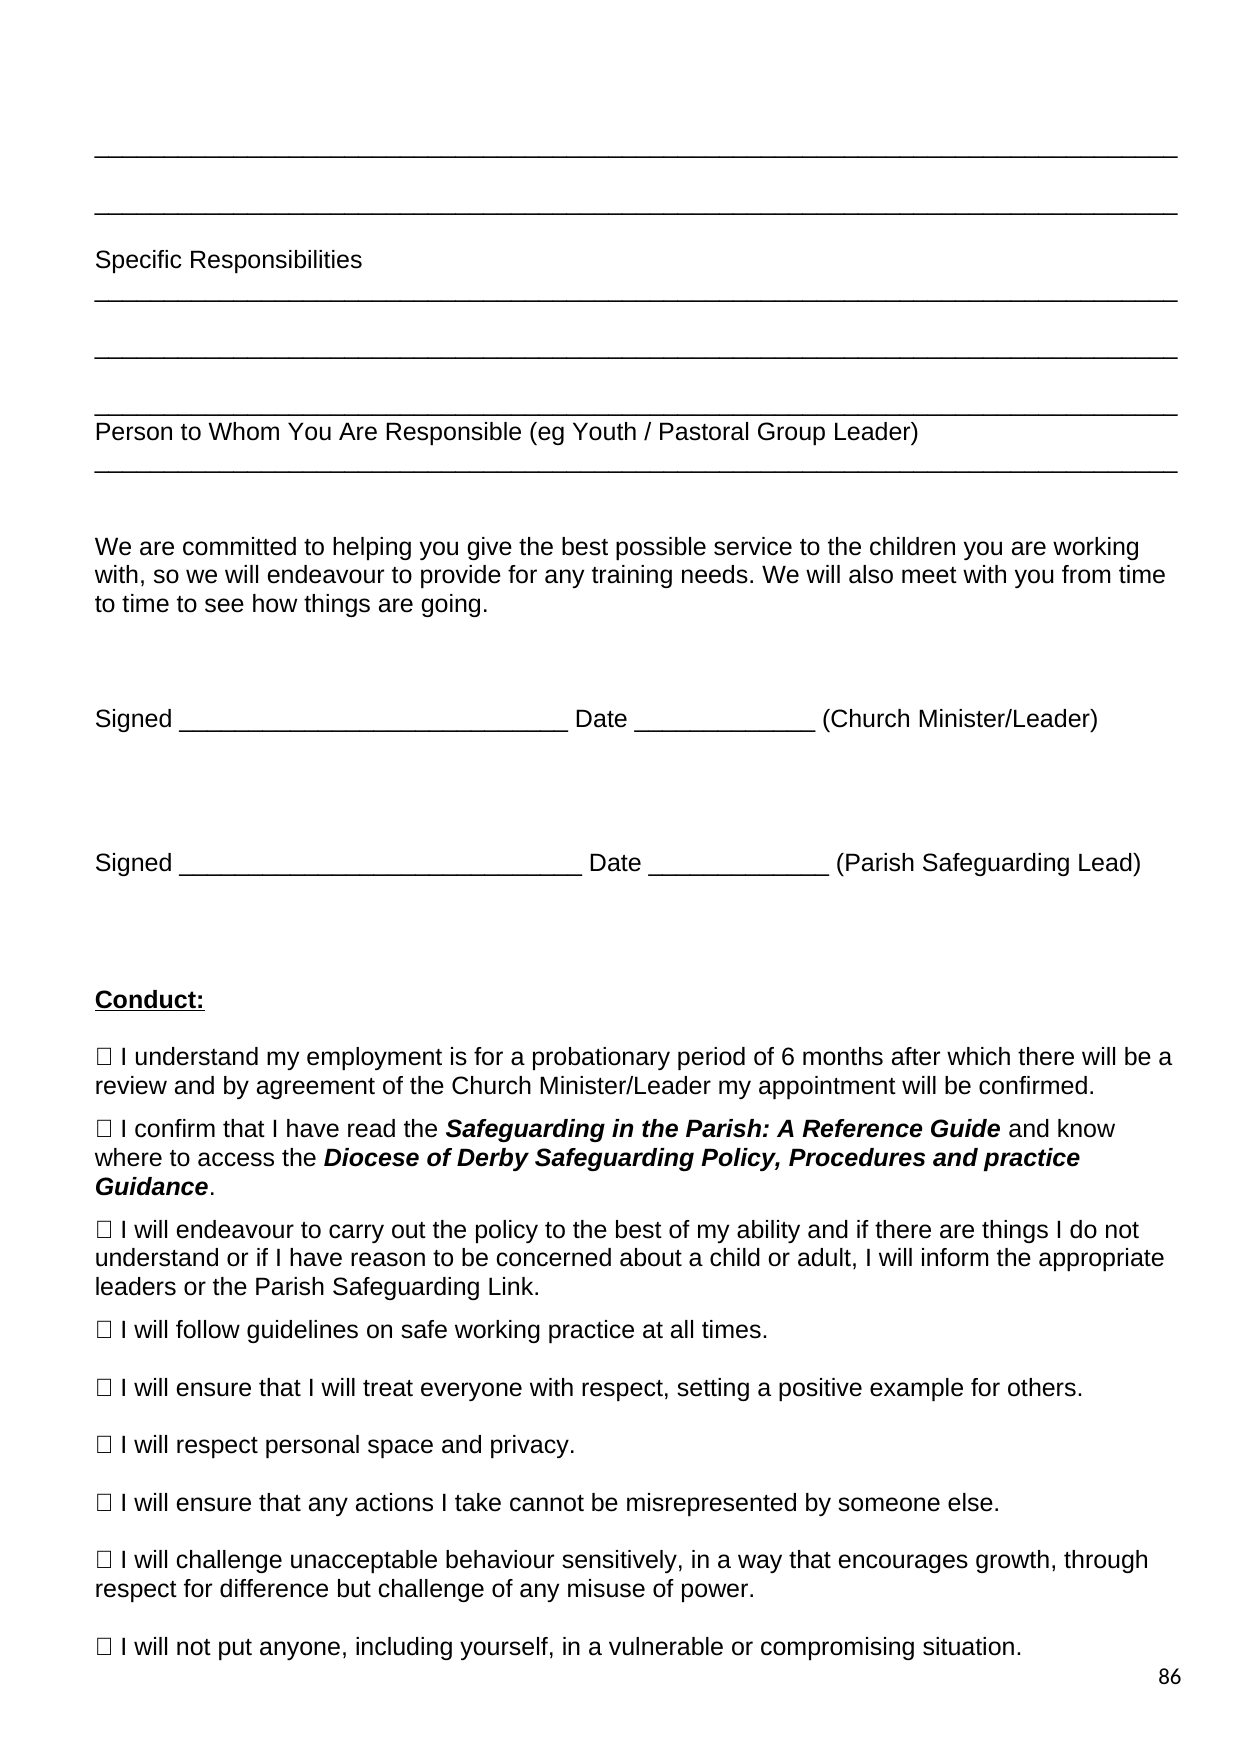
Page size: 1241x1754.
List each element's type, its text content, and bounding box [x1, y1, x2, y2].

text Specific Responsibilities ______________________________________________________________________________ [94, 245, 1181, 302]
text Person to Whom You Are Responsible (eg Youth / Pastoral Group Leader) ______________________________________________________________________________ [94, 417, 1181, 474]
text Signed _____________________________ Date _____________ (Parish Safeguarding Lead) [94, 848, 1181, 877]
text ______________________________________________________________________________ [94, 331, 1181, 360]
text We are committed to helping you give the best possible service to the children you are working with, so we will endeavour to provide for any training needs. We will also meet with you from time to time to see how things are going. [94, 532, 1181, 618]
text ______________________________________________________________________________ [94, 102, 1181, 159]
text ______________________________________________________________________________ [94, 360, 1181, 417]
text  I confirm that I have read the Safeguarding in the Parish: A Reference Guide and know where to access the Diocese of Derby Safeguarding Policy, Procedures and practice Guidance. [94, 1114, 1181, 1200]
text  I will endeavour to carry out the policy to the best of my ability and if there are things I do not understand or if I have reason to be concerned about a child or adult, I will inform the appropriate leaders or the Parish Safeguarding Link. [94, 1214, 1181, 1301]
text  I understand my employment is for a probationary period of 6 months after which there will be a review and by agreement of the Church Minister/Leader my appointment will be confirmed. [94, 1042, 1181, 1099]
text  I will ensure that I will treat everyone with respect, setting a positive example for others. [94, 1373, 1181, 1401]
text Signed ____________________________ Date _____________ (Church Minister/Leader) [94, 704, 1181, 733]
text  I will ensure that any actions I take cannot be misrepresented by someone else. [94, 1488, 1181, 1516]
text  I will challenge unacceptable behaviour sensitively, in a way that encourages growth, through respect for difference but challenge of any misuse of power. [94, 1545, 1181, 1603]
text  I will follow guidelines on safe working practice at all times. [94, 1315, 1181, 1344]
text  I will respect personal space and privacy. [94, 1430, 1181, 1459]
text ______________________________________________________________________________ [94, 187, 1181, 216]
text  I will not put anyone, including yourself, in a vulnerable or compromising situation. [94, 1631, 1181, 1660]
text Conduct: [94, 984, 1181, 1013]
